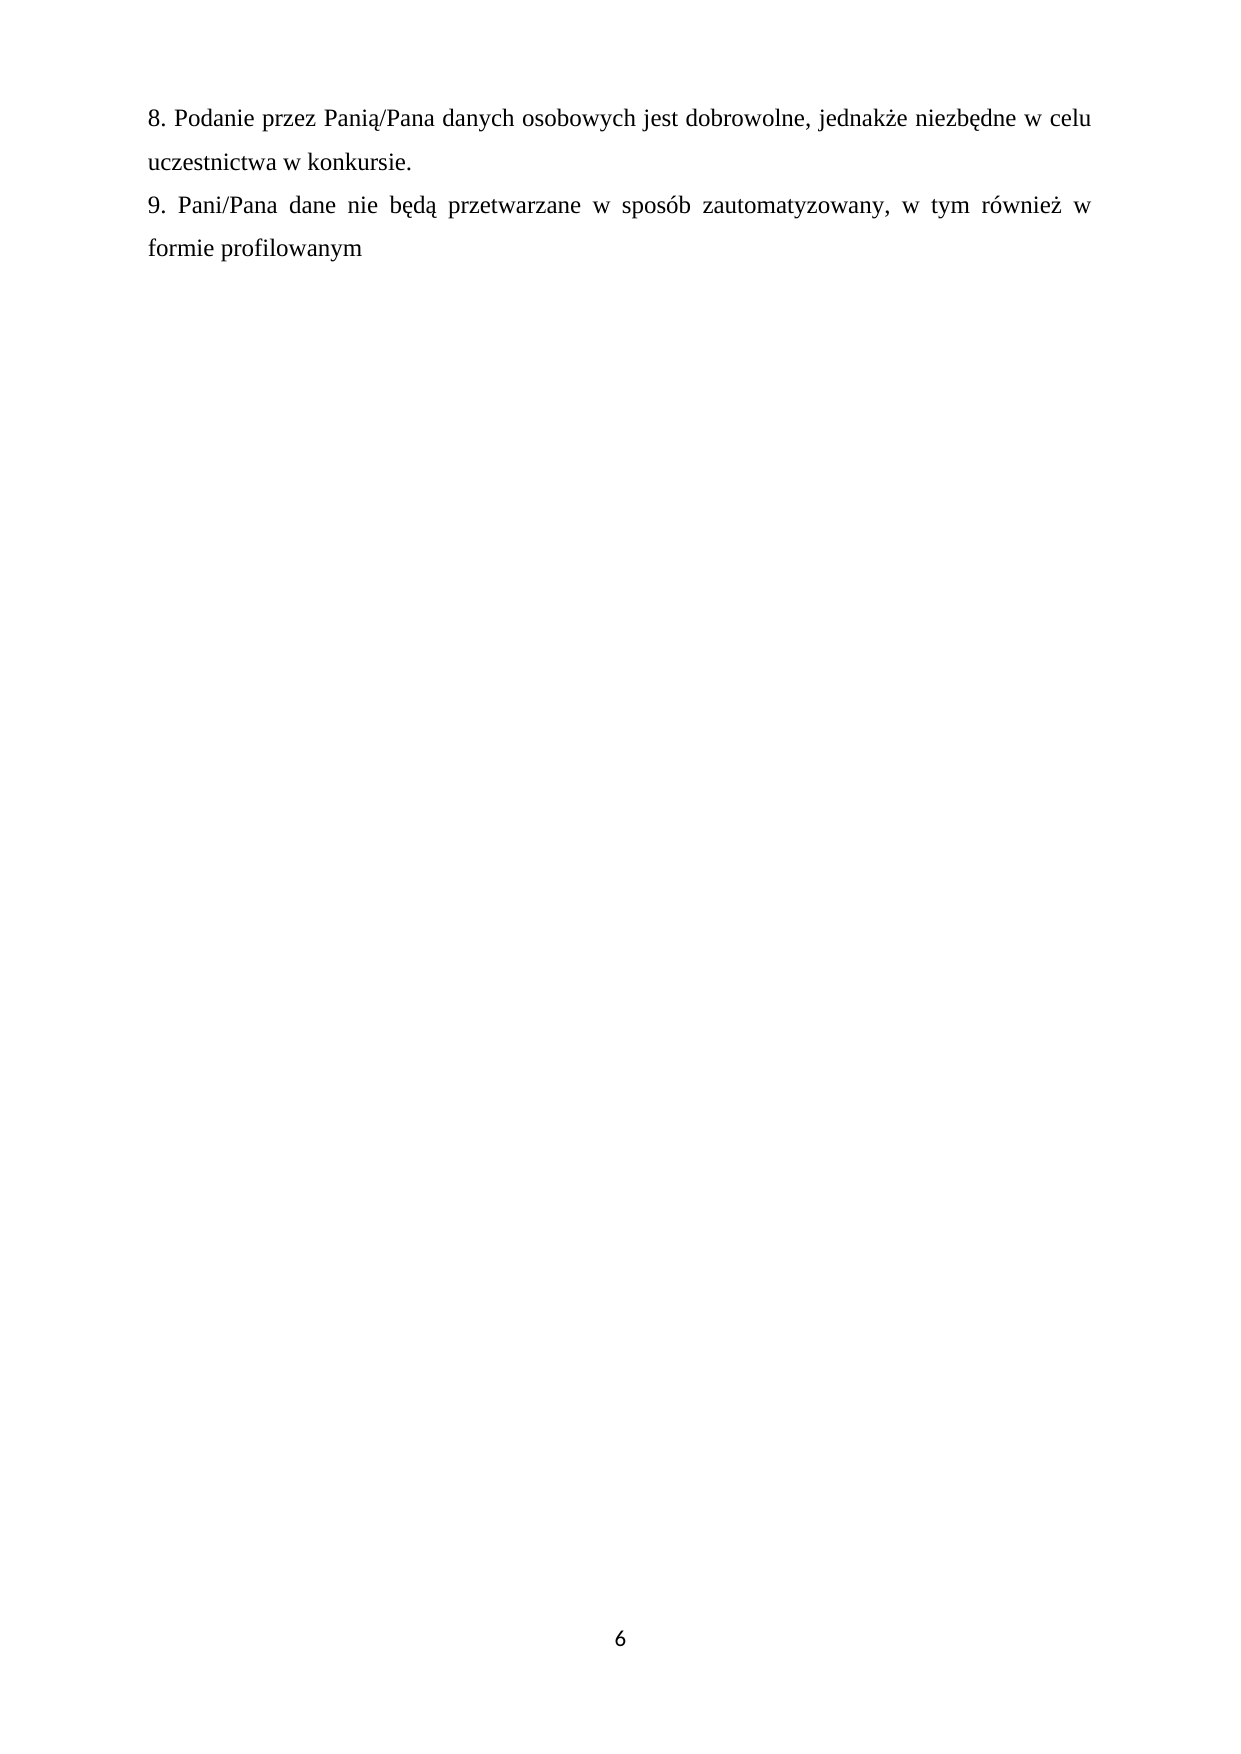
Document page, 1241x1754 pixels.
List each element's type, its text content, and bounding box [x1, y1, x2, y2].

text 9. Pani/Pana dane nie będą przetwarzane w sposób zautomatyzowany, w tym również w formie profilowanym [148, 190, 1093, 262]
text 8. Podanie przez Panią/Pana danych osobowych jest dobrowolne, jednakże niezbędne w celu uczestnictwa w konkursie. [148, 103, 1093, 175]
